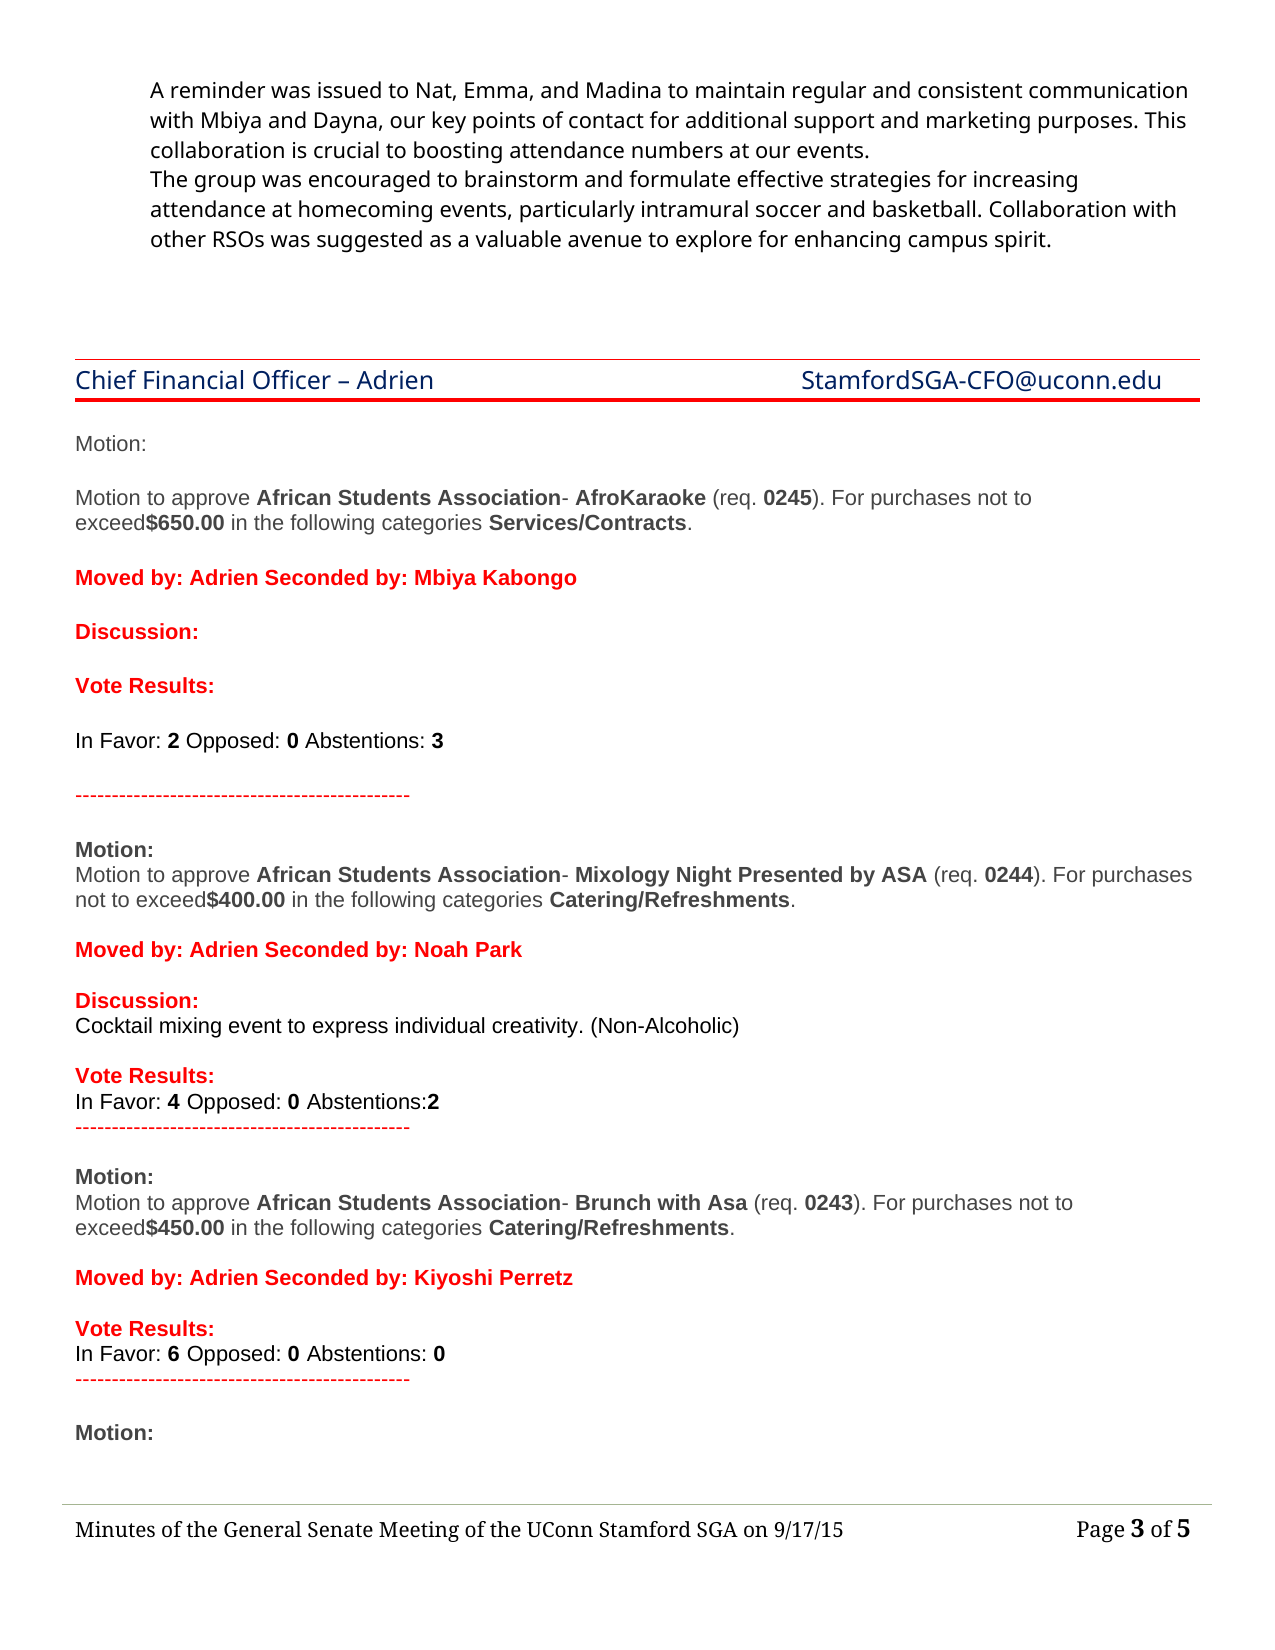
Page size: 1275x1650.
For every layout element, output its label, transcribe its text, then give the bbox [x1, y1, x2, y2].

text Motion: [75, 431, 1200, 456]
text Vote Results: [75, 673, 1200, 699]
text In Favor: 2 Opposed: 0 Abstentions: 3 [75, 728, 1200, 753]
text Moved by: Adrien Seconded by: Mbiya Kabongo [75, 565, 1200, 590]
text Discussion: [75, 988, 1200, 1013]
text Vote Results: [75, 1063, 1200, 1089]
text Motion to approve African Students Association- Mixology Night Presented by ASA (req. 0244). For purchases not to exceed$400.00 in the following categories Catering/Refreshments. [75, 862, 1200, 912]
text Motion: [75, 837, 1200, 862]
text Moved by: Adrien Seconded by: Kiyoshi Perretz [75, 1265, 1200, 1290]
text Discussion: [75, 619, 1200, 644]
list A reminder was issued to Nat, Emma, and Madina to maintain regular and consistent communication with Mbiya and Dayna, our key points of contact for additional support and marketing purposes. This collaboration is crucial to boosting attendance numbers at our events. [150, 75, 1200, 164]
text Motion to approve African Students Association- Brunch with Asa (req. 0243). For purchases not to exceed$450.00 in the following categories Catering/Refreshments. [75, 1189, 1200, 1240]
text ---------------------------------------------- [75, 1114, 1200, 1139]
text Motion: [75, 1164, 1200, 1189]
text Motion: [75, 1420, 1200, 1445]
text Vote Results: [75, 1316, 1200, 1341]
text In Favor: 4 Opposed: 0 Abstentions:2 [75, 1089, 1200, 1114]
list The group was encouraged to brainstorm and formulate effective strategies for increasing attendance at homecoming events, particularly intramural soccer and basketball. Collaboration with other RSOs was suggested as a valuable avenue to explore for enhancing campus spirit. [150, 164, 1200, 254]
text Cocktail mixing event to express individual creativity. (Non-Alcoholic) [75, 1013, 1200, 1038]
text ---------------------------------------------- [75, 1366, 1200, 1391]
text Moved by: Adrien Seconded by: Noah Park [75, 937, 1200, 963]
text ---------------------------------------------- [75, 782, 1200, 807]
text In Favor: 6 Opposed: 0 Abstentions: 0 [75, 1341, 1200, 1366]
text Motion to approve African Students Association- AfroKaraoke (req. 0245). For purchases not to exceed$650.00 in the following categories Services/Contracts. [75, 485, 1200, 536]
subtitle Chief Financial Officer – Adrien StamfordSGA-CFO@uconn.edu [75, 360, 1200, 398]
